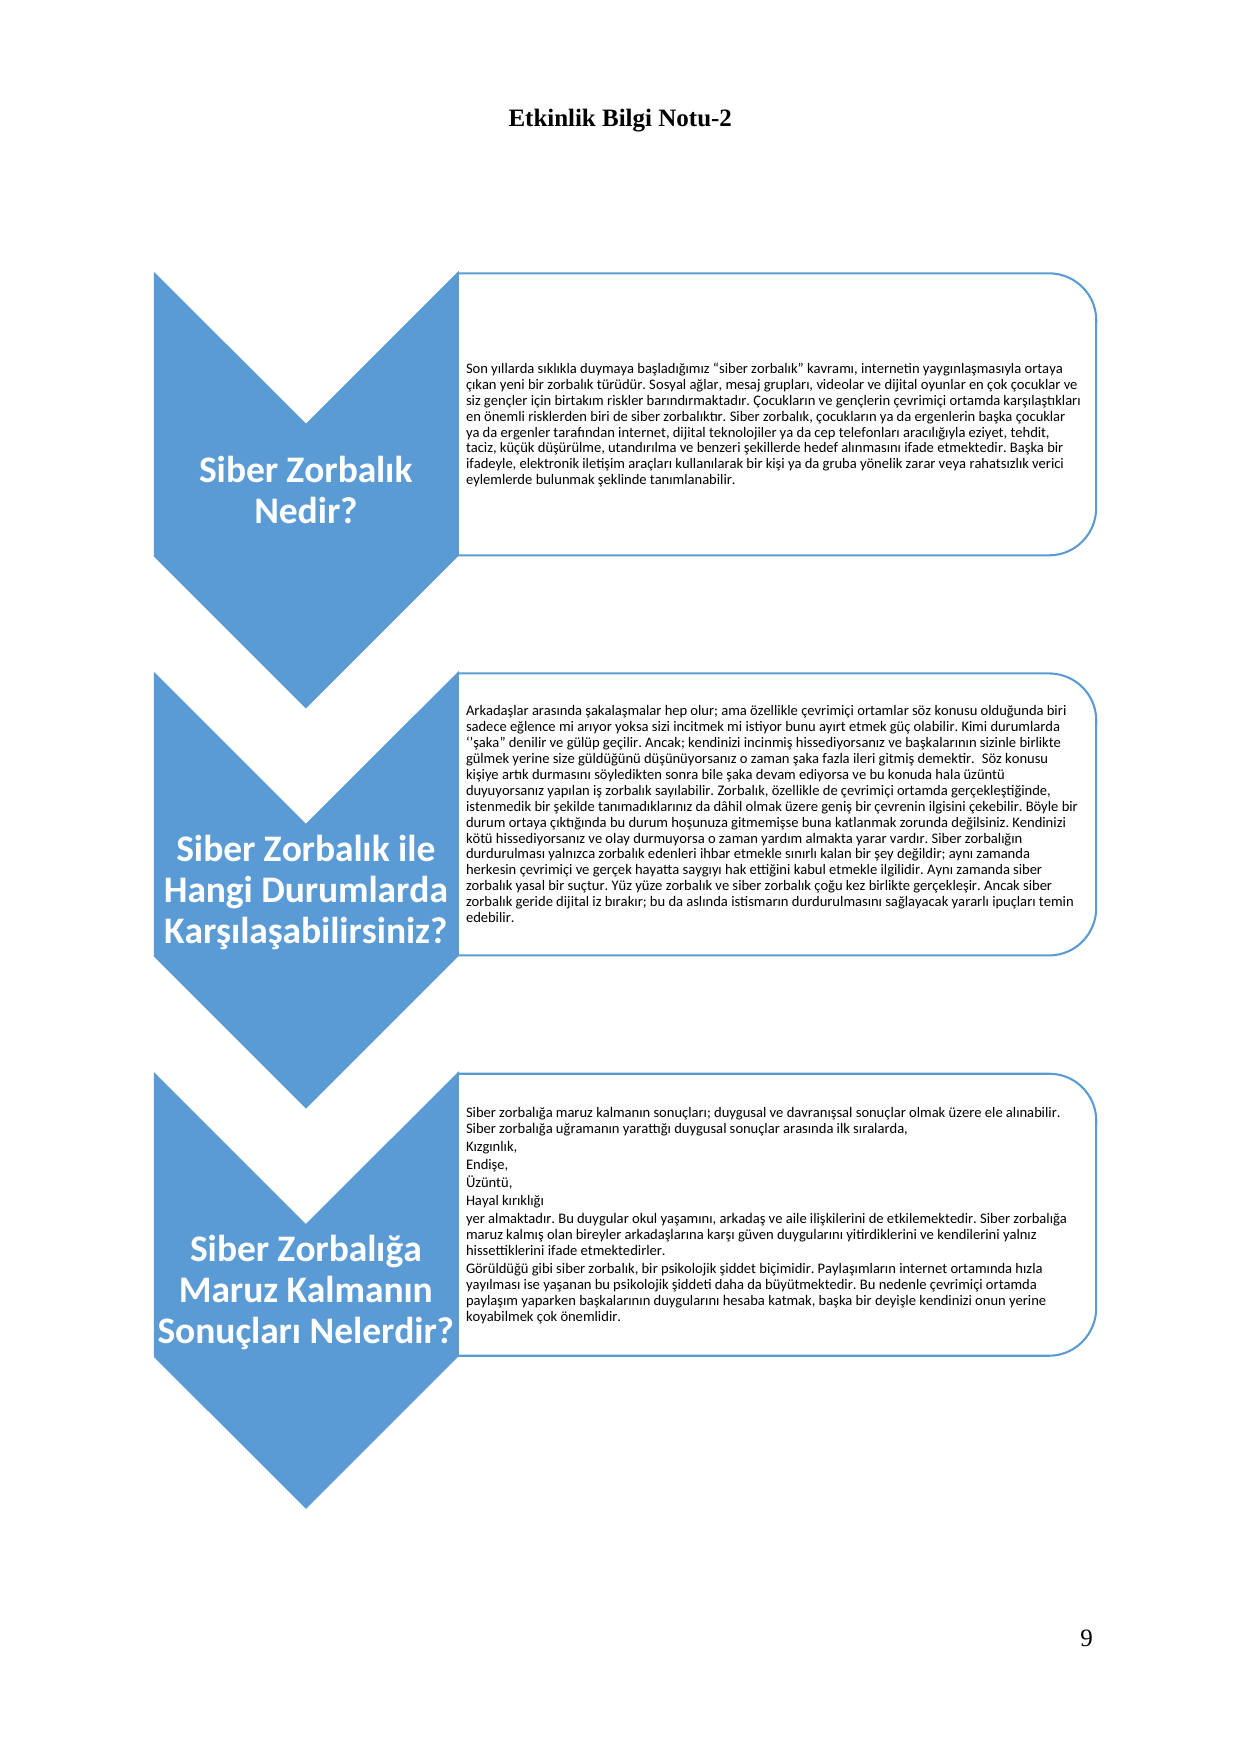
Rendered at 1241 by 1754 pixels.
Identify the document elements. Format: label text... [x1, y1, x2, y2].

text Etkinlik Bilgi Notu-2 [148, 103, 1093, 132]
